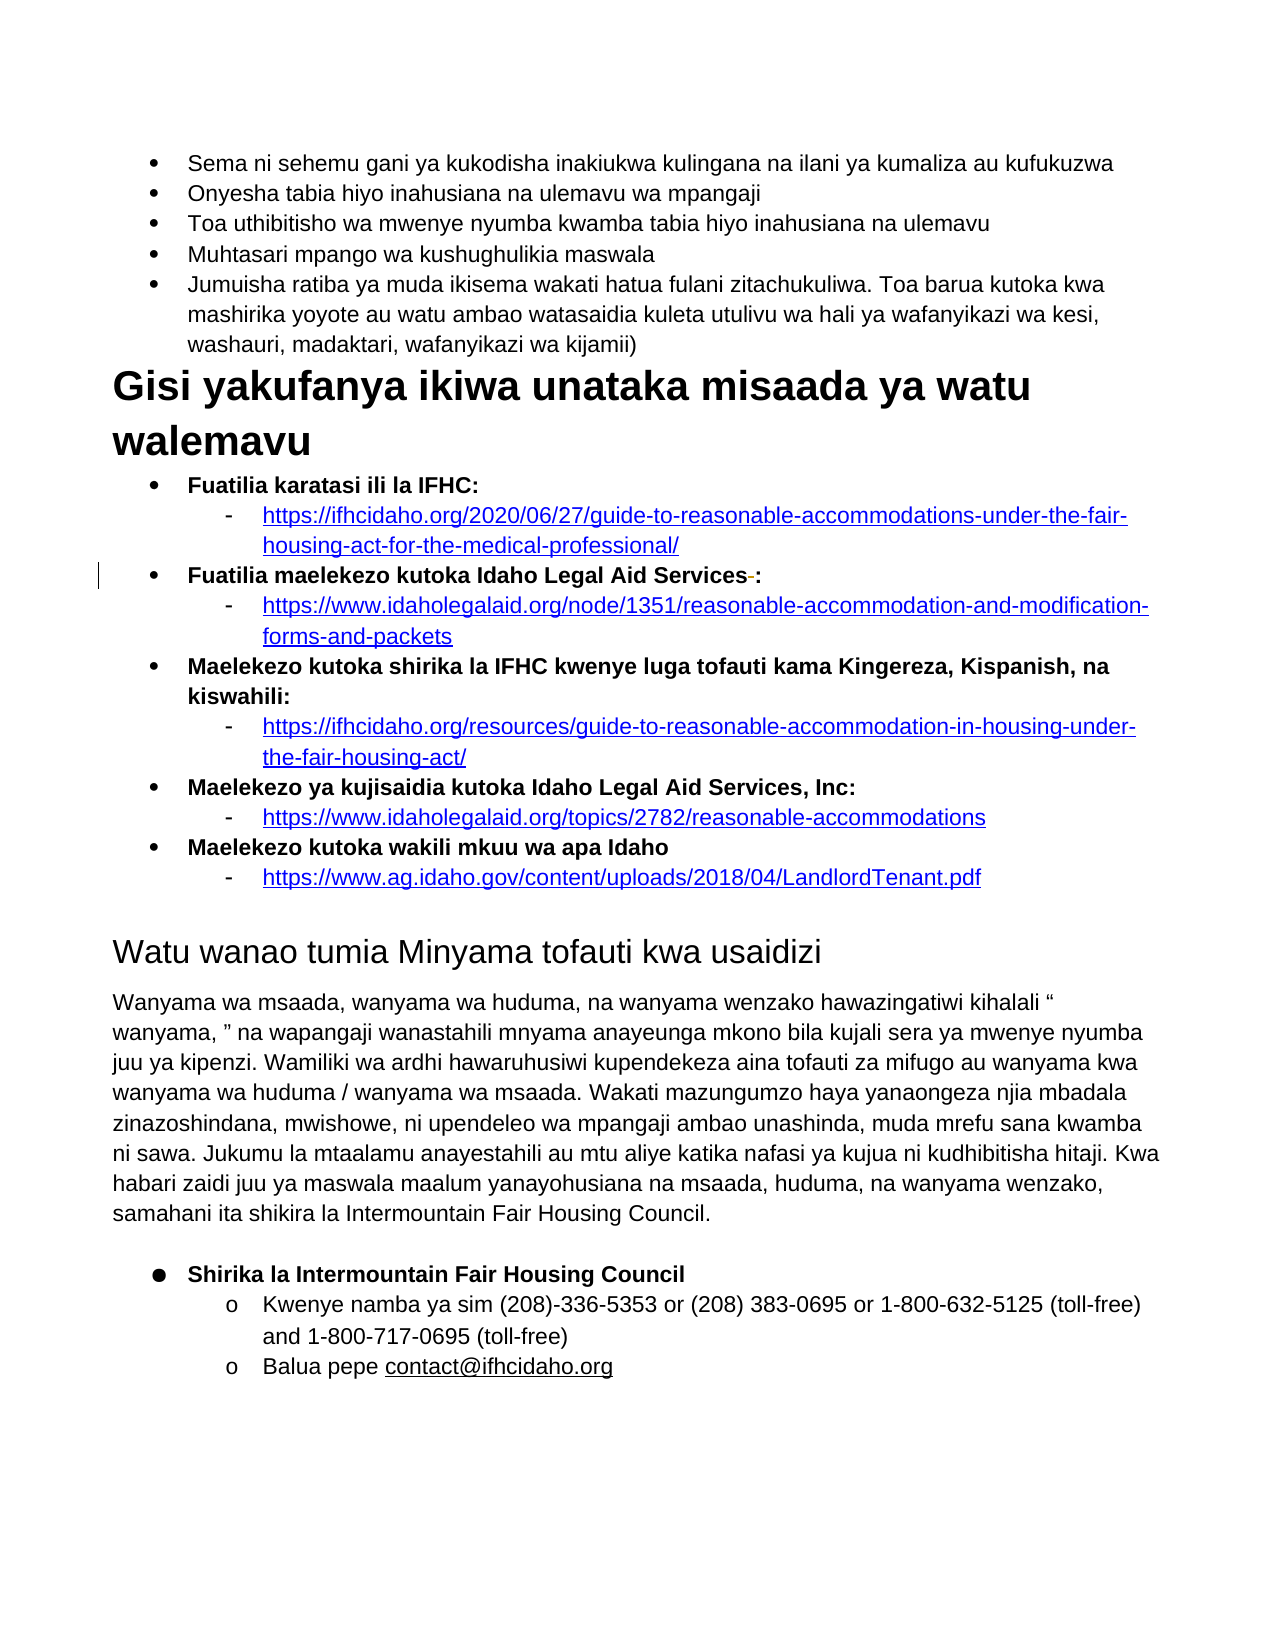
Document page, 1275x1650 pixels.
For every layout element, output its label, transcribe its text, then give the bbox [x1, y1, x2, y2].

list Shirika la Intermountain Fair Housing Council [150, 1261, 1162, 1287]
list Maelekezo kutoka wakili mkuu wa apa Idaho [150, 834, 1162, 861]
list Onyesha tabia hiyo inahusiana na ulemavu wa mpangaji [150, 180, 1162, 207]
list https://ifhcidaho.org/resources/guide-to-reasonable-accommodation-in-housing-under-the-fair-housing-act/ [225, 713, 1162, 770]
list Maelekezo ya kujisaidia kutoka Idaho Legal Aid Services, Inc: [150, 774, 1162, 800]
list https://www.idaholegalaid.org/node/1351/reasonable-accommodation-and-modification-forms-and-packets [225, 592, 1162, 649]
subtitle Watu wanao tumia Minyama tofauti kwa usaidizi [112, 932, 1162, 971]
list Muhtasari mpango wa kushughulikia maswala [150, 241, 1162, 267]
list https://ifhcidaho.org/2020/06/27/guide-to-reasonable-accommodations-under-the-fair-housing-act-for-the-medical-professional/ [225, 502, 1162, 558]
list Fuatilia karatasi ili la IFHC: [150, 472, 1162, 498]
list https://www.ag.idaho.gov/content/uploads/2018/04/LandlordTenant.pdf [225, 864, 1162, 891]
list Fuatilia maelekezo kutoka Idaho Legal Aid Services: [150, 562, 1162, 589]
list Sema ni sehemu gani ya kukodisha inakiukwa kulingana na ilani ya kumaliza au kufukuzwa [150, 150, 1162, 176]
list https://www.idaholegalaid.org/topics/2782/reasonable-accommodations [225, 804, 1162, 830]
text Wanyama wa msaada, wanyama wa huduma, na wanyama wenzako hawazingatiwi kihalali “ wanyama, ” na wapangaji wanastahili mnyama anayeunga mkono bila kujali sera ya mwenye nyumba juu ya kipenzi. Wamiliki wa ardhi hawaruhusiwi kupendekeza aina tofauti za mifugo au wanyama kwa wanyama wa huduma / wanyama wa msaada. Wakati mazungumzo haya yanaongeza njia mbadala zinazoshindana, mwishowe, ni upendeleo wa mpangaji ambao unashinda, muda mrefu sana kwamba ni sawa. Jukumu la mtaalamu anayestahili au mtu aliye katika nafasi ya kujua ni kudhibitisha hitaji. Kwa habari zaidi juu ya maswala maalum yanayohusiana na msaada, huduma, na wanyama wenzako, samahani ita shikira la Intermountain Fair Housing Council. [112, 989, 1162, 1227]
list Balua pepe contact@ifhcidaho.org [225, 1353, 1162, 1382]
list Toa uthibitisho wa mwenye nyumba kwamba tabia hiyo inahusiana na ulemavu [150, 210, 1162, 237]
list Jumuisha ratiba ya muda ikisema wakati hatua fulani zitachukuliwa. Toa barua kutoka kwa mashirika yoyote au watu ambao watasaidia kuleta utulivu wa hali ya wafanyikazi wa kesi, washauri, madaktari, wafanyikazi wa kijamii) [150, 271, 1162, 358]
list Maelekezo kutoka shirika la IFHC kwenye luga tofauti kama Kingereza, Kispanish, na kiswahili: [150, 653, 1162, 709]
list Kwenye namba ya sim (208)-336-5353 or (208) 383-0695 or 1-800-632-5125 (toll-free) and 1-800-717-0695 (toll-free) [225, 1291, 1162, 1349]
subtitle Gisi yakufanya ikiwa unataka misaada ya watu walemavu [112, 361, 1162, 464]
